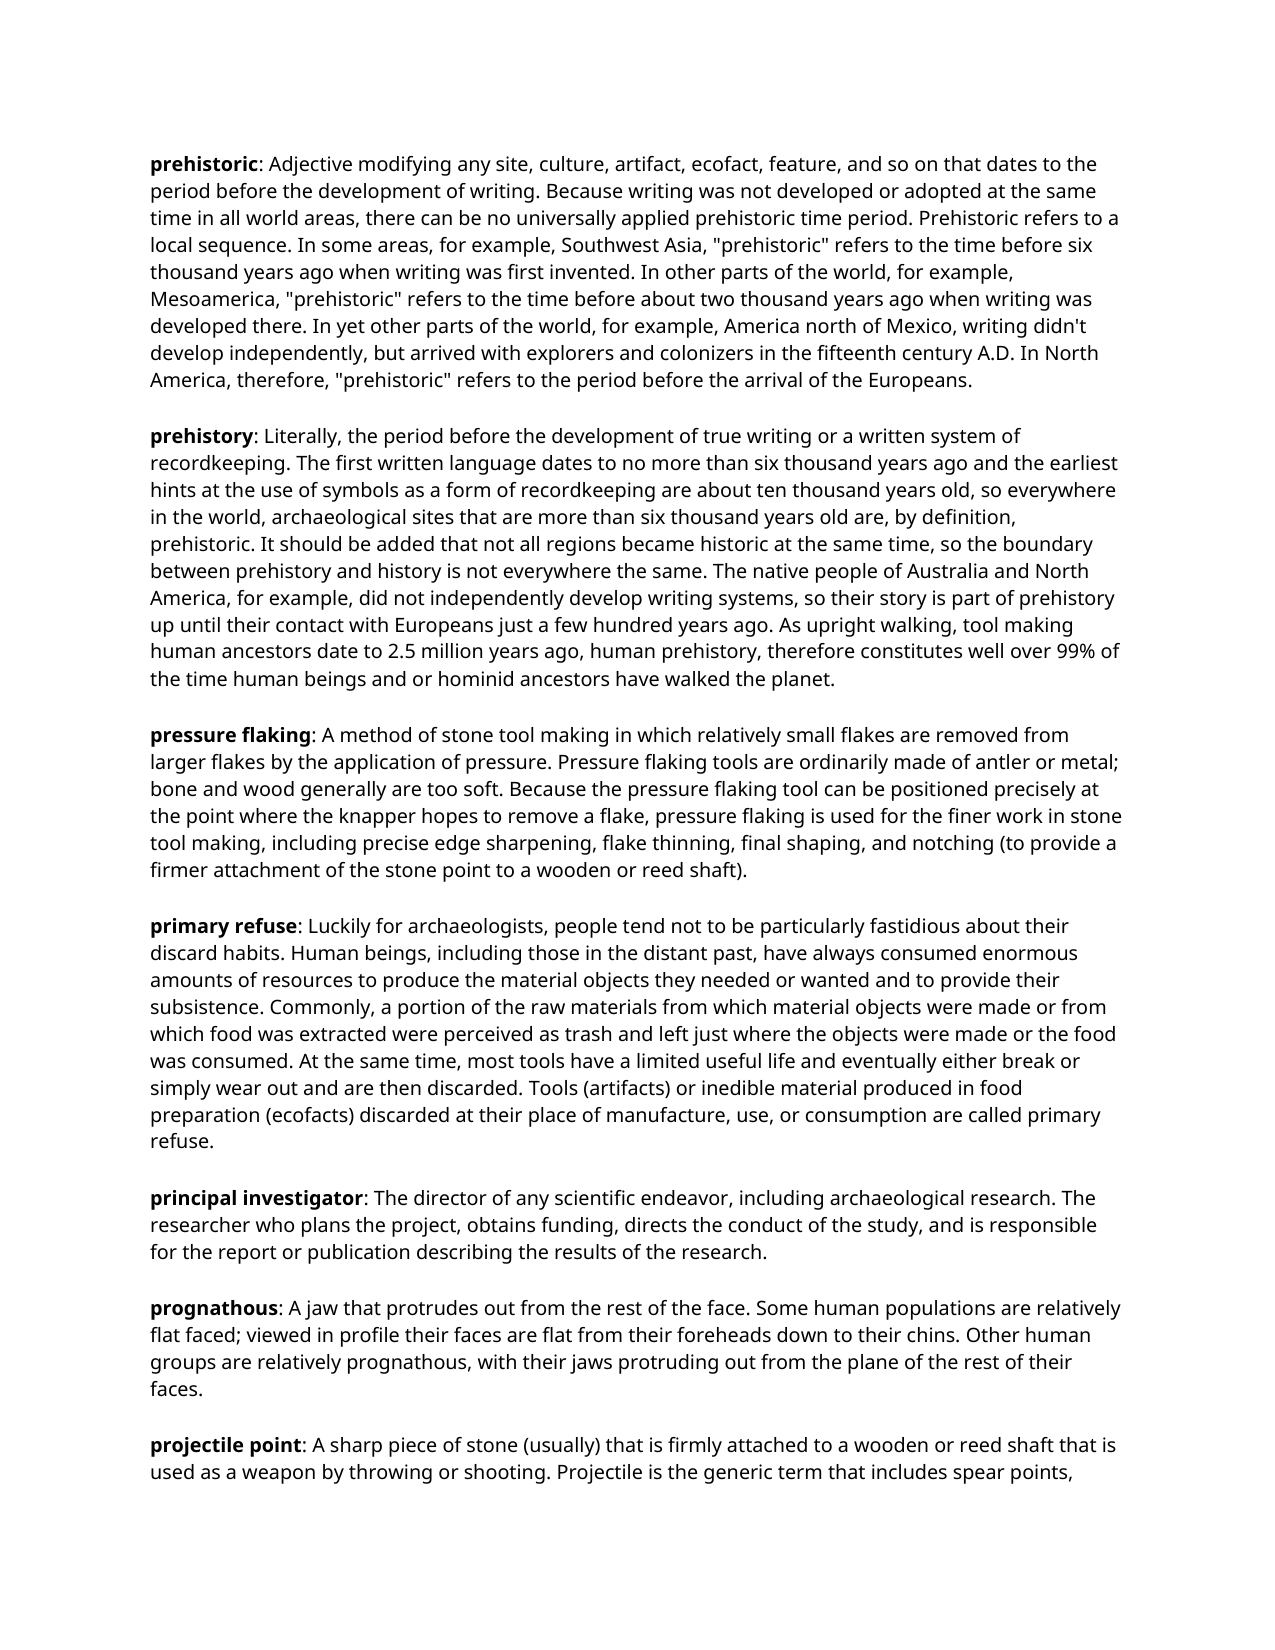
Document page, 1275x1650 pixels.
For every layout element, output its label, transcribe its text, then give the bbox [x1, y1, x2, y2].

text pressure flaking: A method of stone tool making in which relatively small flakes are removed from larger flakes by the application of pressure. Pressure flaking tools are ordinarily made of antler or metal; bone and wood generally are too soft. Because the pressure flaking tool can be positioned precisely at the point where the knapper hopes to remove a flake, pressure flaking is used for the finer work in stone tool making, including precise edge sharpening, flake thinning, final shaping, and notching (to provide a firmer attachment of the stone point to a wooden or reed shaft). [150, 721, 1125, 883]
text prehistoric: Adjective modifying any site, culture, artifact, ecofact, feature, and so on that dates to the period before the development of writing. Because writing was not developed or adopted at the same time in all world areas, there can be no universally applied prehistoric time period. Prehistoric refers to a local sequence. In some areas, for example, Southwest Asia, "prehistoric" refers to the time before six thousand years ago when writing was first invented. In other parts of the world, for example, Mesoamerica, "prehistoric" refers to the time before about two thousand years ago when writing was developed there. In yet other parts of the world, for example, America north of Mexico, writing didn't develop independently, but arrived with explorers and colonizers in the fifteenth century A.D. In North America, therefore, "prehistoric" refers to the period before the arrival of the Europeans. [150, 150, 1125, 393]
text principal investigator: The director of any scientific endeavor, including archaeological research. The researcher who plans the project, obtains funding, directs the conduct of the study, and is responsible for the report or publication describing the results of the research. [150, 1184, 1125, 1265]
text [150, 1431, 1125, 1485]
text prehistory: Literally, the period before the development of true writing or a written system of recordkeeping. The first written language dates to no more than six thousand years ago and the earliest hints at the use of symbols as a form of recordkeeping are about ten thousand years old, so everywhere in the world, archaeological sites that are more than six thousand years old are, by definition, prehistoric. It should be added that not all regions became historic at the same time, so the boundary between prehistory and history is not everywhere the same. The native people of Australia and North America, for example, did not independently develop writing systems, so their story is part of prehistory up until their contact with Europeans just a few hundred years ago. As upright walking, tool making human ancestors date to 2.5 million years ago, human prehistory, therefore constitutes well over 99% of the time human beings and or hominid ancestors have walked the planet. [150, 422, 1125, 692]
text prognathous: A jaw that protrudes out from the rest of the face. Some human populations are relatively flat faced; viewed in profile their faces are flat from their foreheads down to their chins. Other human groups are relatively prognathous, with their jaws protruding out from the plane of the rest of their faces. [150, 1294, 1125, 1402]
text primary refuse: Luckily for archaeologists, people tend not to be particularly fastidious about their discard habits. Human beings, including those in the distant past, have always consumed enormous amounts of resources to produce the material objects they needed or wanted and to provide their subsistence. Commonly, a portion of the raw materials from which material objects were made or from which food was extracted were perceived as trash and left just where the objects were made or the food was consumed. At the same time, most tools have a limited useful life and eventually either break or simply wear out and are then discarded. Tools (artifacts) or inedible material produced in food preparation (ecofacts) discarded at their place of manufacture, use, or consumption are called primary refuse. [150, 912, 1125, 1155]
